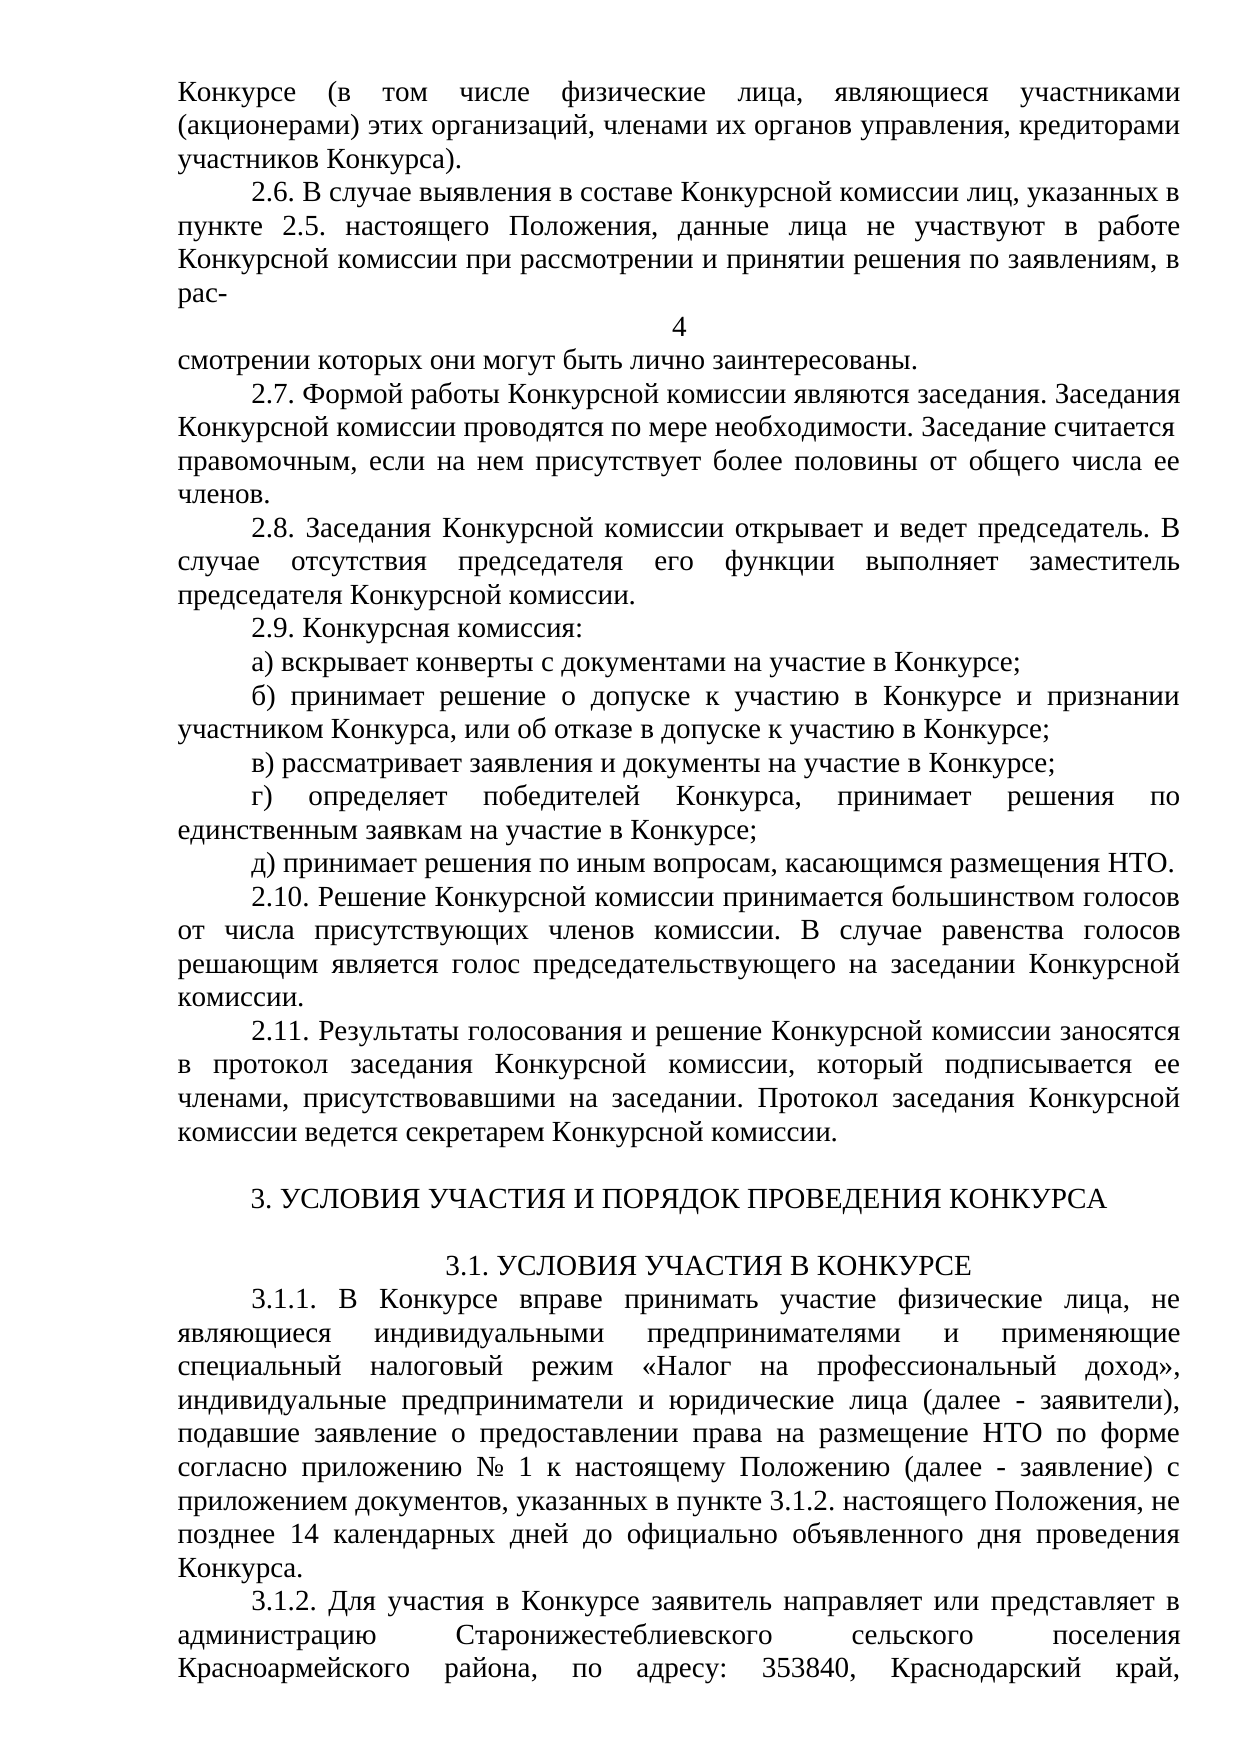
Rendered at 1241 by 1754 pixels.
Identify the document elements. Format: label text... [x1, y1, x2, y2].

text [177, 74, 1181, 174]
text 3.1.1. В Конкурсе вправе принимать участие физические лица, не являющиеся индивидуальными предпринимателями и применяющие специальный налоговый режим «Налог на профессиональный доход», индивидуальные предприниматели и юридические лица (далее - заявители), подавшие заявление о предоставлении права на размещение НТО по форме согласно приложению № 1 к настоящему Положению (далее - заявление) с приложением документов, указанных в пункте 3.1.2. настоящего Положения, не позднее 14 календарных дней до официально объявленного дня проведения Конкурса. [177, 1281, 1181, 1583]
text г) определяет победителей Конкурса, принимает решения по единственным заявкам на участие в Конкурсе; [177, 778, 1181, 845]
text 3. УСЛОВИЯ УЧАСТИЯ И ПОРЯДОК ПРОВЕДЕНИЯ КОНКУРСА [177, 1181, 1181, 1214]
text 2.10. Решение Конкурсной комиссии принимается большинством голосов от числа присутствующих членов комиссии. В случае равенства голосов решающим является голос председательствующего на заседании Конкурсной комиссии. [177, 879, 1181, 1013]
text а) вскрывает конверты с документами на участие в Конкурсе; [177, 644, 1181, 678]
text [177, 1583, 1181, 1684]
text 2.9. Конкурсная комиссия: [177, 611, 1181, 644]
text 2.6. В случае выявления в составе Конкурсной комиссии лиц, указанных в пункте 2.5. настоящего Положения, данные лица не участвуют в работе Конкурсной комиссии при рассмотрении и принятии решения по заявлениям, в рас- [177, 174, 1181, 309]
text б) принимает решение о допуске к участию в Конкурсе и признании участником Конкурса, или об отказе в допуске к участию в Конкурсе; [177, 678, 1181, 745]
text 2.7. Формой работы Конкурсной комиссии являются заседания. Заседания Конкурсной комиссии проводятся по мере необходимости. Заседание считается [177, 376, 1181, 443]
text в) рассматривает заявления и документы на участие в Конкурсе; [177, 745, 1181, 778]
text 2.8. Заседания Конкурсной комиссии открывает и ведет председатель. В случае отсутствия председателя его функции выполняет заместитель председателя Конкурсной комиссии. [177, 510, 1181, 611]
text д) принимает решения по иным вопросам, касающимся размещения НТО. [177, 845, 1181, 879]
text 3.1. УСЛОВИЯ УЧАСТИЯ В КОНКУРСЕ [177, 1248, 1181, 1281]
text 4 [177, 309, 1181, 342]
text 2.11. Результаты голосования и решение Конкурсной комиссии заносятся в протокол заседания Конкурсной комиссии, который подписывается ее членами, присутствовавшими на заседании. Протокол заседания Конкурсной комиссии ведется секретарем Конкурсной комиссии. [177, 1013, 1181, 1147]
text смотрении которых они могут быть лично заинтересованы. [177, 342, 1181, 376]
text правомочным, если на нем присутствует более половины от общего числа ее членов. [177, 443, 1181, 510]
